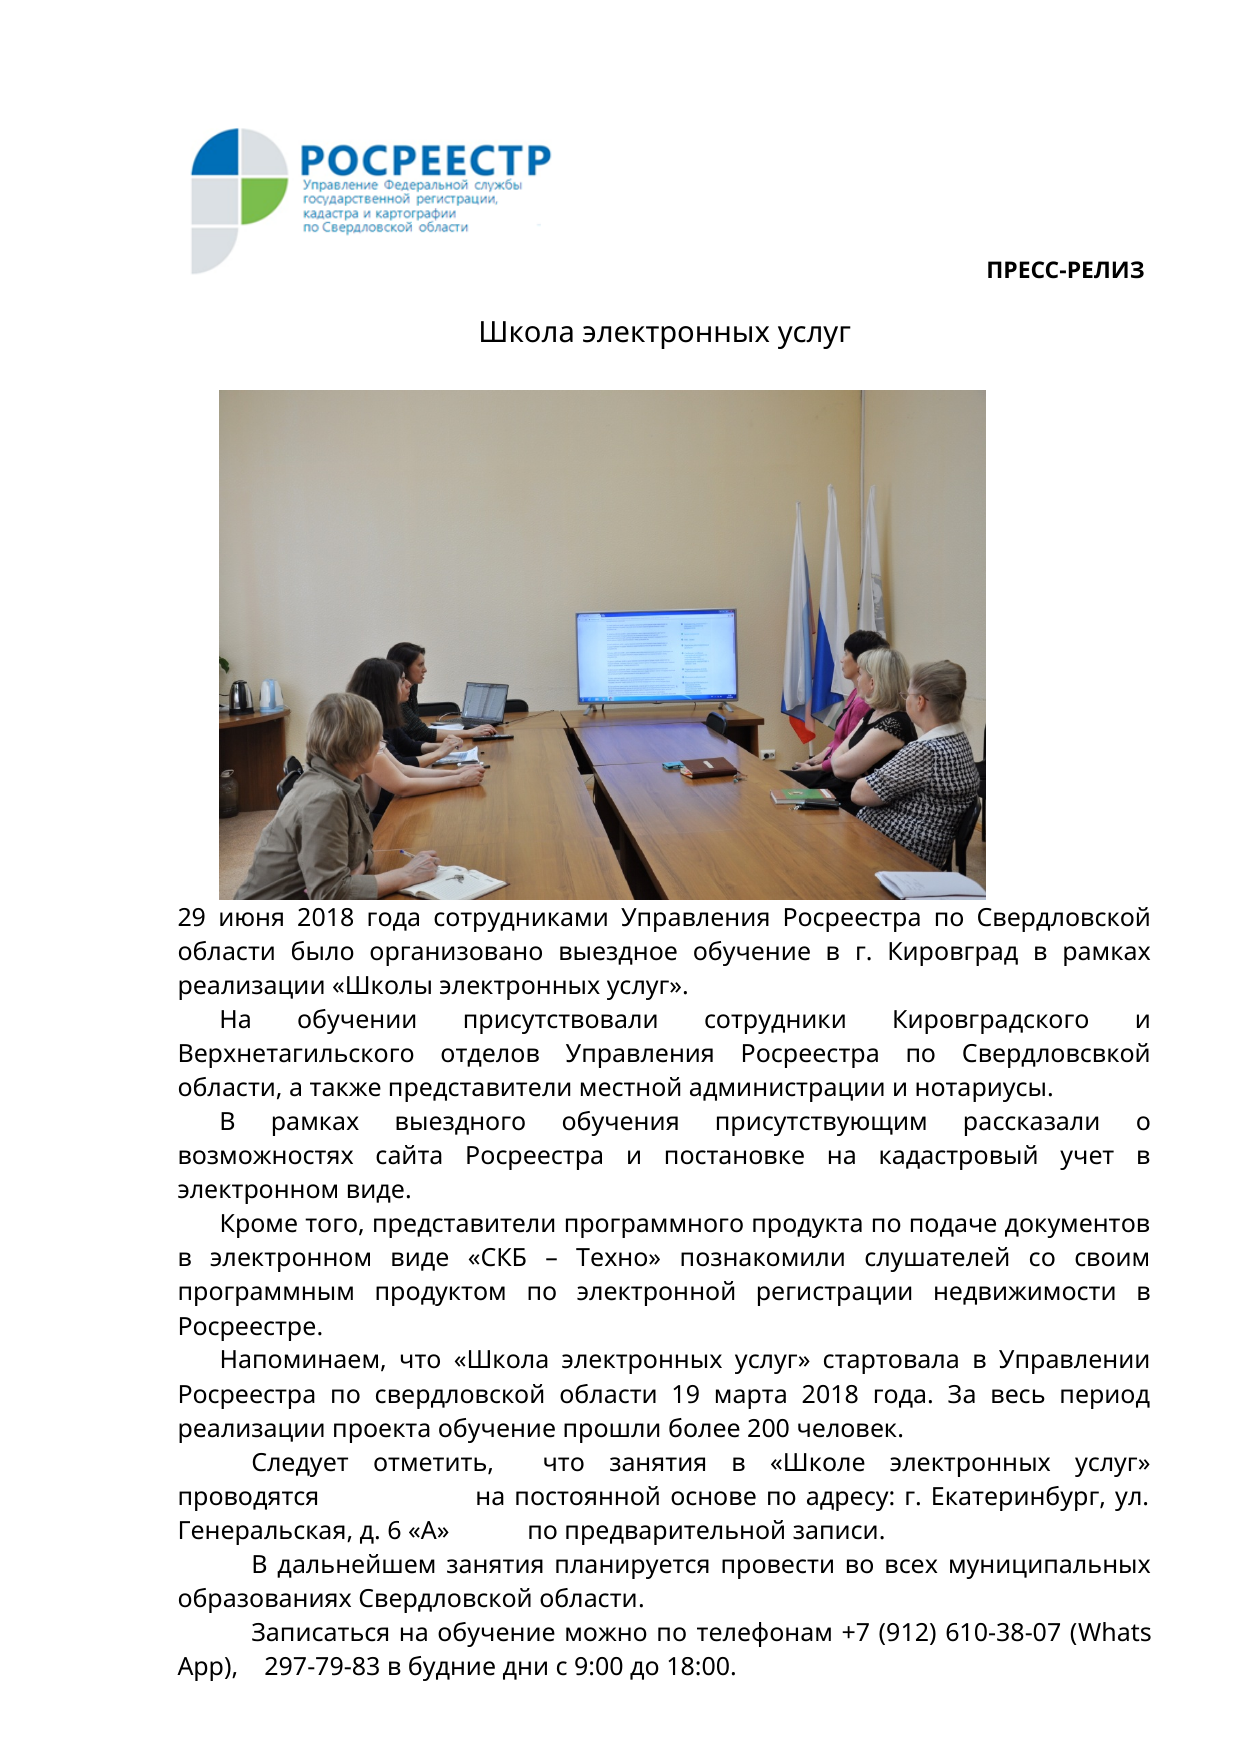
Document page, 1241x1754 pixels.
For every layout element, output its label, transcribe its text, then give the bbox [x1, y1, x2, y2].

picture [177, 118, 564, 279]
text Записаться на обучение можно по телефонам +7 (912) 610-38-07 (Whats App), 297-79-83 в будние дни с 9:00 до 18:00. [177, 1615, 1152, 1683]
text Напоминаем, что «Школа электронных услуг» стартовала в Управлении Росреестра по свердловской области 19 марта 2018 года. За весь период реализации проекта обучение прошли более 200 человек. [177, 1342, 1152, 1444]
text Школа электронных услуг [177, 311, 1152, 351]
picture [219, 390, 986, 900]
text Кроме того, представители программного продукта по подаче документов в электронном виде «СКБ – Техно» познакомили слушателей со своим программным продуктом по электронной регистрации недвижимости в Росреестре. [177, 1206, 1152, 1342]
text На обучении присутствовали сотрудники Кировградского и Верхнетагильского отделов Управления Росреестра по Свердловсвкой области, а также представители местной администрации и нотариусы. [177, 1002, 1152, 1104]
text В дальнейшем занятия планируется провести во всех муниципальных образованиях Свердловской области. [177, 1547, 1152, 1615]
text Следует отметить, что занятия в «Школе электронных услуг» проводятся на постоянной основе по адресу: г. Екатеринбург, ул. Генеральская, д. 6 «А» по предварительной записи. [177, 1512, 1152, 1547]
text В рамках выездного обучения присутствующим рассказали о возможностях сайта Росреестра и постановке на кадастровый учет в электронном виде. [177, 1104, 1152, 1206]
text Следует отметить, что занятия в «Школе электронных услуг» проводятся на постоянной основе по адресу: г. Екатеринбург, ул. Генеральская, д. 6 «А» по предварительной записи. [177, 1444, 1152, 1479]
